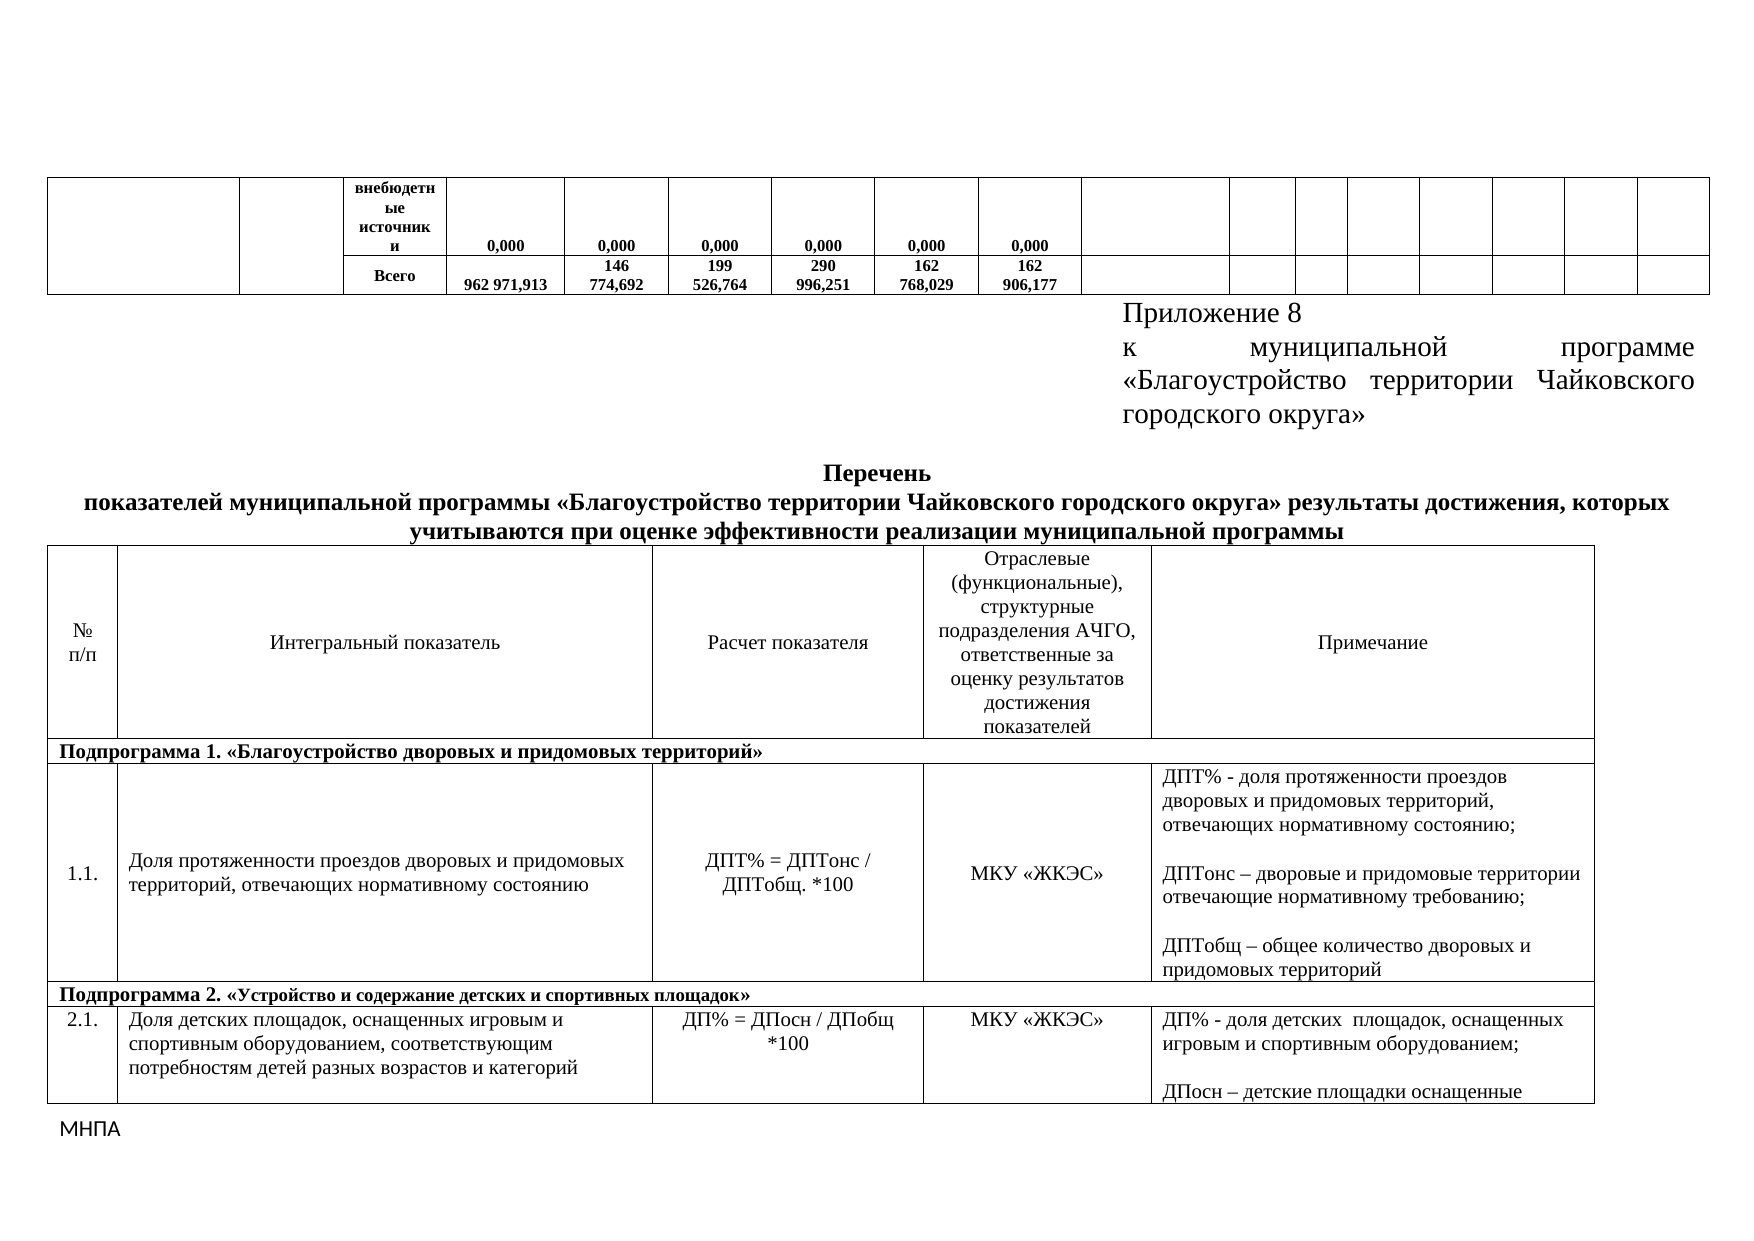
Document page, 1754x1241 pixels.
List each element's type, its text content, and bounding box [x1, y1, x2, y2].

table_cell [1420, 178, 1492, 255]
table_cell 0,000 [669, 178, 771, 255]
text Перечень [59, 458, 1695, 487]
table_cell [1296, 178, 1347, 255]
table_cell [1565, 256, 1637, 294]
table_cell МКУ «ЖКЭС» [924, 764, 1151, 981]
text показателей муниципальной программы «Благоустройство территории Чайковского городского округа» результаты достижения, которых учитываются при оценке эффективности реализации муниципальной программы [59, 487, 1695, 544]
table_cell [1082, 256, 1229, 294]
table_cell внебюдетные источники [344, 178, 446, 255]
table_cell Доля протяженности проездов дворовых и придомовых территорий, отвечающих нормативному состоянию [118, 764, 652, 981]
table_cell 0,000 [565, 178, 668, 255]
table_cell 162 906,177 [979, 256, 1081, 294]
table_cell 0,000 [875, 178, 978, 255]
table_cell [1348, 256, 1419, 294]
table_cell [1493, 256, 1564, 294]
table_cell 290 996,251 [772, 256, 874, 294]
table_cell 162 768,029 [875, 256, 978, 294]
table_cell [1082, 178, 1229, 255]
table_cell МКУ «ЖКЭС» [924, 1007, 1151, 1103]
table_cell 146 774,692 [565, 256, 668, 294]
table_cell [1230, 256, 1295, 294]
table_cell Всего [344, 256, 446, 294]
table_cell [1152, 1007, 1594, 1103]
table_header Расчет показателя [653, 546, 923, 738]
table_cell 962 971,913 [447, 256, 564, 294]
table_cell 1.1. [48, 764, 117, 981]
text Приложение 8 [1122, 295, 1695, 329]
table_cell ДПТ% - доля протяженности проездов дворовых и придомовых территорий, отвечающих нормативному состоянию; ДПТонс – дворовые и придомовые территории отвечающие нормативному требованию; ДПТобщ – общее количество дворовых и придомовых территорий [1152, 764, 1594, 981]
table_header № п/п [48, 546, 117, 738]
table_cell 199 526,764 [669, 256, 771, 294]
table_cell 0,000 [772, 178, 874, 255]
table_cell [1565, 178, 1637, 255]
table_cell 2.1. [48, 1007, 117, 1103]
table_cell [1420, 256, 1492, 294]
table_header Интегральный показатель [118, 546, 652, 738]
text к муниципальной программе «Благоустройство территории Чайковского городского округа» [1122, 329, 1695, 429]
table_header Отраслевые (функциональные), структурные подразделения АЧГО, ответственные за оценку результатов достижения показателей [924, 546, 1151, 738]
table_cell [1348, 178, 1419, 255]
table_cell Подпрограмма 2. «Устройство и содержание детских и спортивных площадок» [48, 982, 1594, 1006]
table_cell [1296, 256, 1347, 294]
table_cell 0,000 [979, 178, 1081, 255]
table_header Примечание [1152, 546, 1594, 738]
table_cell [118, 1007, 652, 1103]
table_cell [1493, 178, 1564, 255]
table_cell [1230, 178, 1295, 255]
table_cell ДПТ% = ДПТонс / ДПТобщ. *100 [653, 764, 923, 981]
table_cell 0,000 [447, 178, 564, 255]
table_cell Подпрограмма 1. «Благоустройство дворовых и придомовых территорий» [48, 739, 1594, 763]
table_cell [1638, 178, 1709, 255]
table_cell [1638, 256, 1709, 294]
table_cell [653, 1007, 923, 1103]
